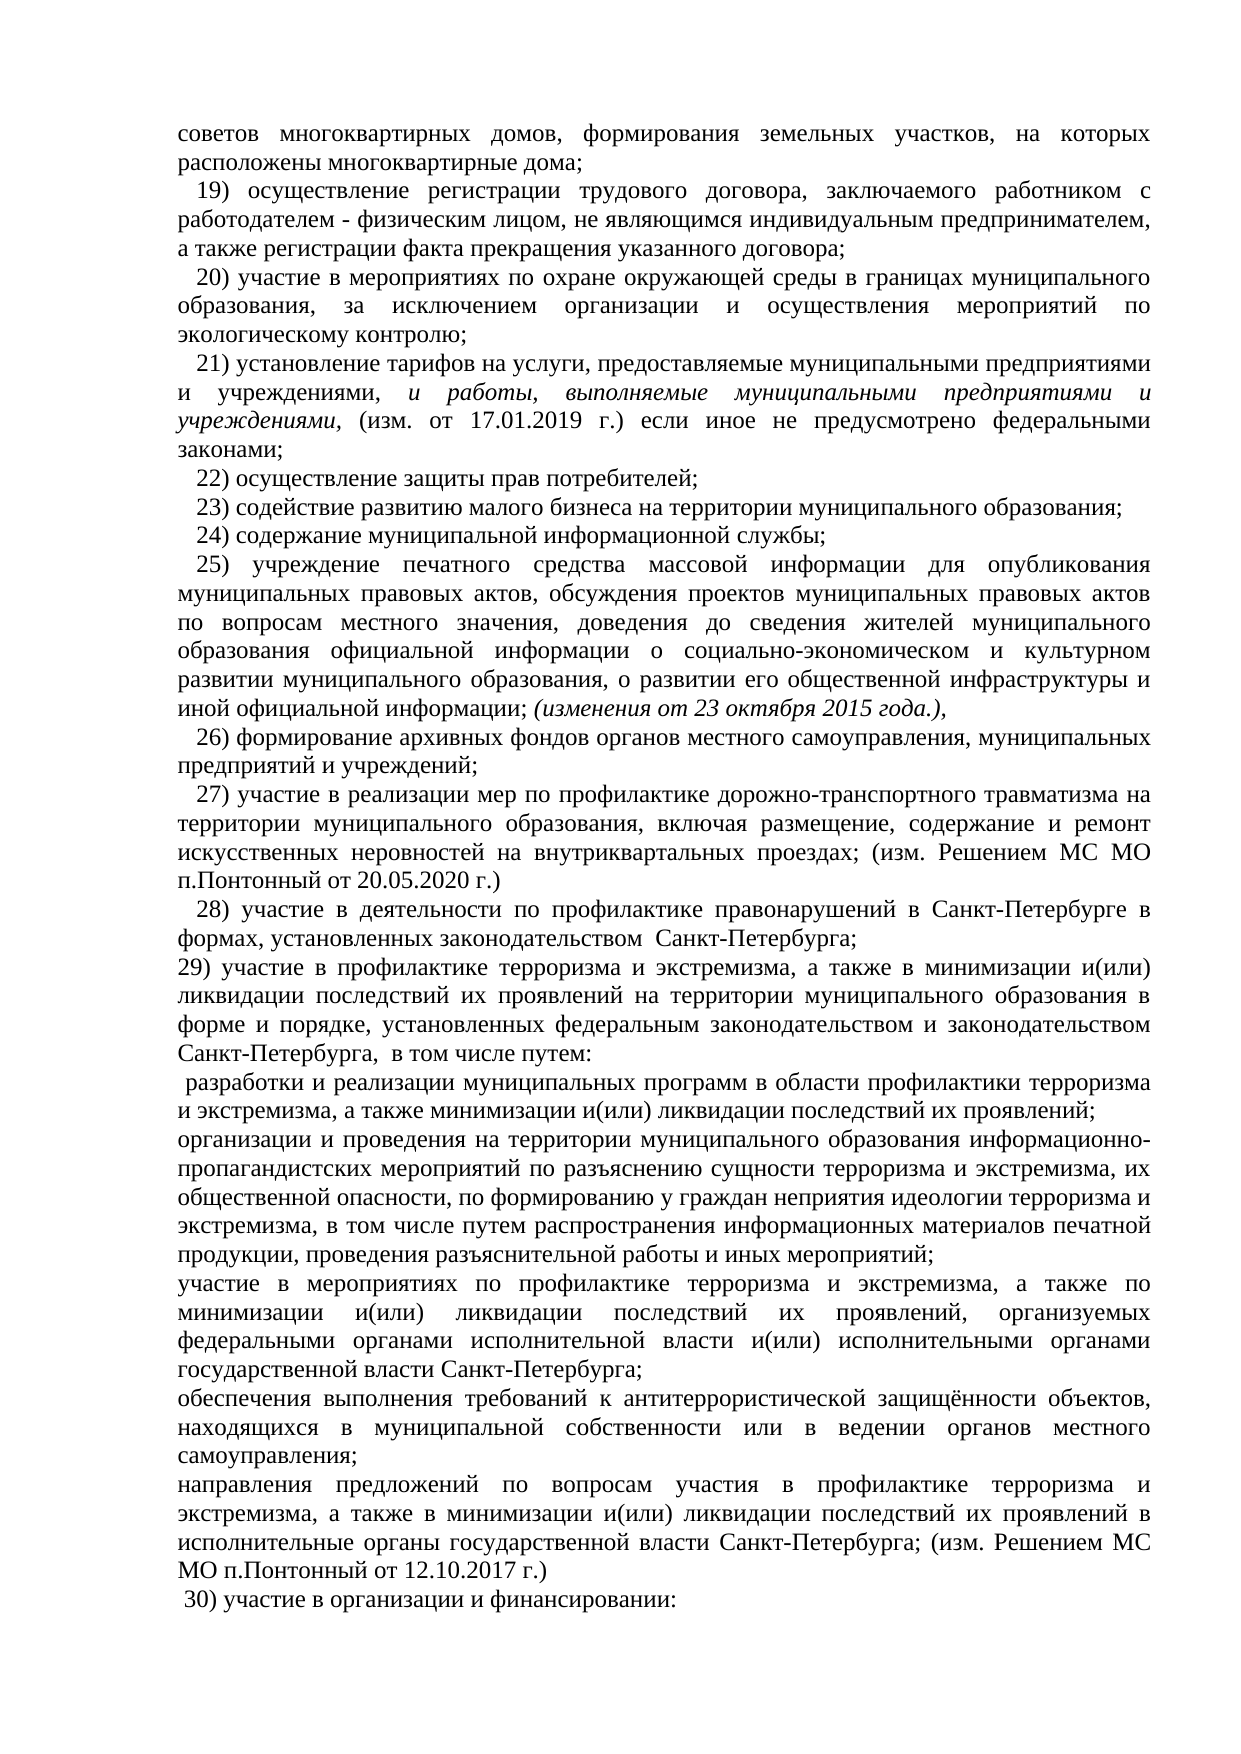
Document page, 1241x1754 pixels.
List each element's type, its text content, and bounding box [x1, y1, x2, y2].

text 20) участие в мероприятиях по охране окружающей среды в границах муниципального образования, за исключением организации и осуществления мероприятий по экологическому контролю; [177, 262, 1152, 348]
text 29) участие в профилактике терроризма и экстремизма, а также в минимизации и(или) ликвидации последствий их проявлений на территории муниципального образования в форме и порядке, установленных федеральным законодательством и законодательством Санкт-Петербурга, в том числе путем: [177, 952, 1152, 1067]
text направления предложений по вопросам участия в профилактике терроризма и экстремизма, а также в минимизации и(или) ликвидации последствий их проявлений в исполнительные органы государственной власти Санкт-Петербурга; (изм. Решением МС МО п.Понтонный от 12.10.2017 г.) [177, 1469, 1152, 1584]
text участие в мероприятиях по профилактике терроризма и экстремизма, а также по минимизации и(или) ликвидации последствий их проявлений, организуемых федеральными органами исполнительной власти и(или) исполнительными органами государственной власти Санкт-Петербурга; [177, 1268, 1152, 1383]
text обеспечения выполнения требований к антитеррористической защищённости объектов, находящихся в муниципальной собственности или в ведении органов местного самоуправления; [177, 1383, 1152, 1469]
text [177, 118, 1152, 176]
text 30) участие в организации и финансировании: [177, 1584, 1152, 1613]
text разработки и реализации муниципальных программ в области профилактики терроризма и экстремизма, а также минимизации и(или) ликвидации последствий их проявлений; [177, 1067, 1152, 1124]
text 23) содействие развитию малого бизнеса на территории муниципального образования; [177, 492, 1152, 521]
text 26) формирование архивных фондов органов местного самоуправления, муниципальных предприятий и учреждений; [177, 722, 1152, 779]
text 28) участие в деятельности по профилактике правонарушений в Санкт-Петербурге в формах, установленных законодательством Санкт-Петербурга; [177, 894, 1152, 952]
text 21) установление тарифов на услуги, предоставляемые муниципальными предприятиями и учреждениями, и работы, выполняемые муниципальными предприятиями и учреждениями, (изм. от 17.01.2019 г.) если иное не предусмотрено федеральными законами; [177, 348, 1152, 463]
text 24) содержание муниципальной информационной службы; [177, 521, 1152, 549]
text 22) осуществление защиты прав потребителей; [177, 463, 1152, 492]
text организации и проведения на территории муниципального образования информационно-пропагандистских мероприятий по разъяснению сущности терроризма и экстремизма, их общественной опасности, по формированию у граждан неприятия идеологии терроризма и экстремизма, в том числе путем распространения информационных материалов печатной продукции, проведения разъяснительной работы и иных мероприятий; [177, 1124, 1152, 1268]
text 27) участие в реализации мер по профилактике дорожно-транспортного травматизма на территории муниципального образования, включая размещение, содержание и ремонт искусственных неровностей на внутриквартальных проездах; (изм. Решением МС МО п.Понтонный от 20.05.2020 г.) [177, 779, 1152, 894]
text 19) осуществление регистрации трудового договора, заключаемого работником с работодателем - физическим лицом, не являющимся индивидуальным предпринимателем, а также регистрации факта прекращения указанного договора; [177, 176, 1152, 262]
text 25) учреждение печатного средства массовой информации для опубликования муниципальных правовых актов, обсуждения проектов муниципальных правовых актов по вопросам местного значения, доведения до сведения жителей муниципального образования официальной информации о социально-экономическом и культурном развитии муниципального образования, о развитии его общественной инфраструктуры и иной официальной информации; (изменения от 23 октября 2015 года.), [177, 549, 1152, 722]
